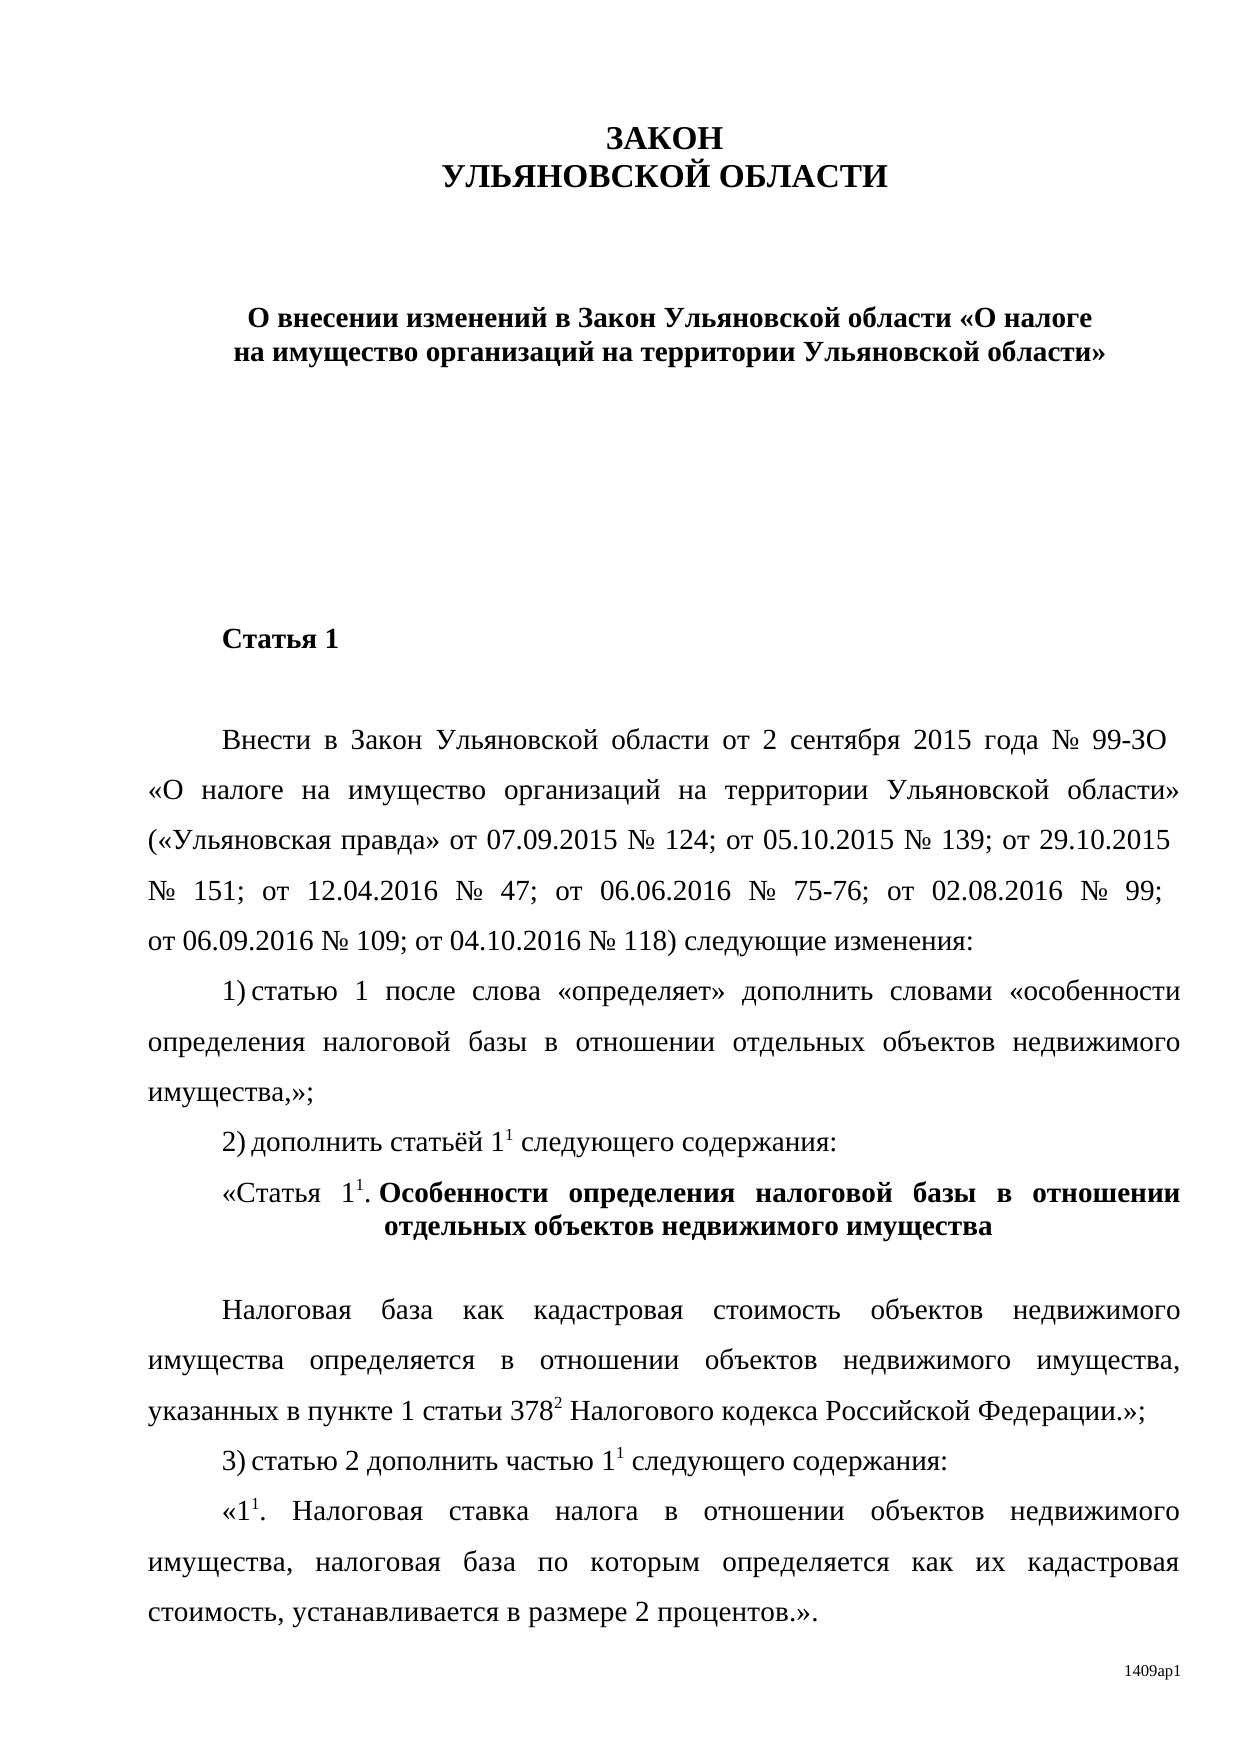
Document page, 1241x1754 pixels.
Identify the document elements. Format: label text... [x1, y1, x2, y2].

text «11. Налоговая ставка налога в отношении объектов недвижимого имущества, налоговая база по которым определяется как их кадастровая стоимость, устанавливается в размере 2 процентов.». [148, 1577, 1181, 1627]
list статью 1 после слова «определяет» дополнить словами «особенности определения налоговой базы в отношении отдельных объектов недвижимого имущества,»; [148, 973, 1181, 1108]
text ЗАКОН [148, 118, 1181, 156]
text «11. Налоговая ставка налога в отношении объектов недвижимого имущества, налоговая база по которым определяется как их кадастровая стоимость, устанавливается в размере 2 процентов.». [148, 1493, 1181, 1544]
text Статья 1 [148, 621, 1192, 655]
text на имущество организаций на территории Ульяновской области» [148, 334, 1192, 367]
text Внести в Закон Ульяновской области от 2 сентября 2015 года № 99-ЗО «О налоге на имущество организаций на территории Ульяновской области» («Ульяновская правда» от 07.09.2015 № 124; от 05.10.2015 № 139; от 29.10.2015 № 151; от 12.04.2016 № 47; от 06.06.2016 № 75-76; от 02.08.2016 № 99; от 06.09.2016 № 109; от 04.10.2016 № 118) следующие изменения: [148, 722, 1181, 957]
text «Статья 11. Особенности определения налоговой базы в отношении отдельных объектов недвижимого имущества [222, 1175, 1181, 1242]
text УЛЬЯНОВСКОЙ ОБЛАСТИ [148, 156, 1181, 195]
text Налоговая база как кадастровая стоимость объектов недвижимого имущества определяется в отношении объектов недвижимого имущества, указанных в пункте 1 статьи 3782 Налогового кодекса Российской Федерации.»; [148, 1292, 1181, 1426]
list дополнить статьёй 11 следующего содержания: [148, 1124, 1181, 1158]
list статью 2 дополнить частью 11 следующего содержания: [148, 1443, 1181, 1477]
text О внесении изменений в Закон Ульяновской области «О налоге [148, 300, 1192, 334]
